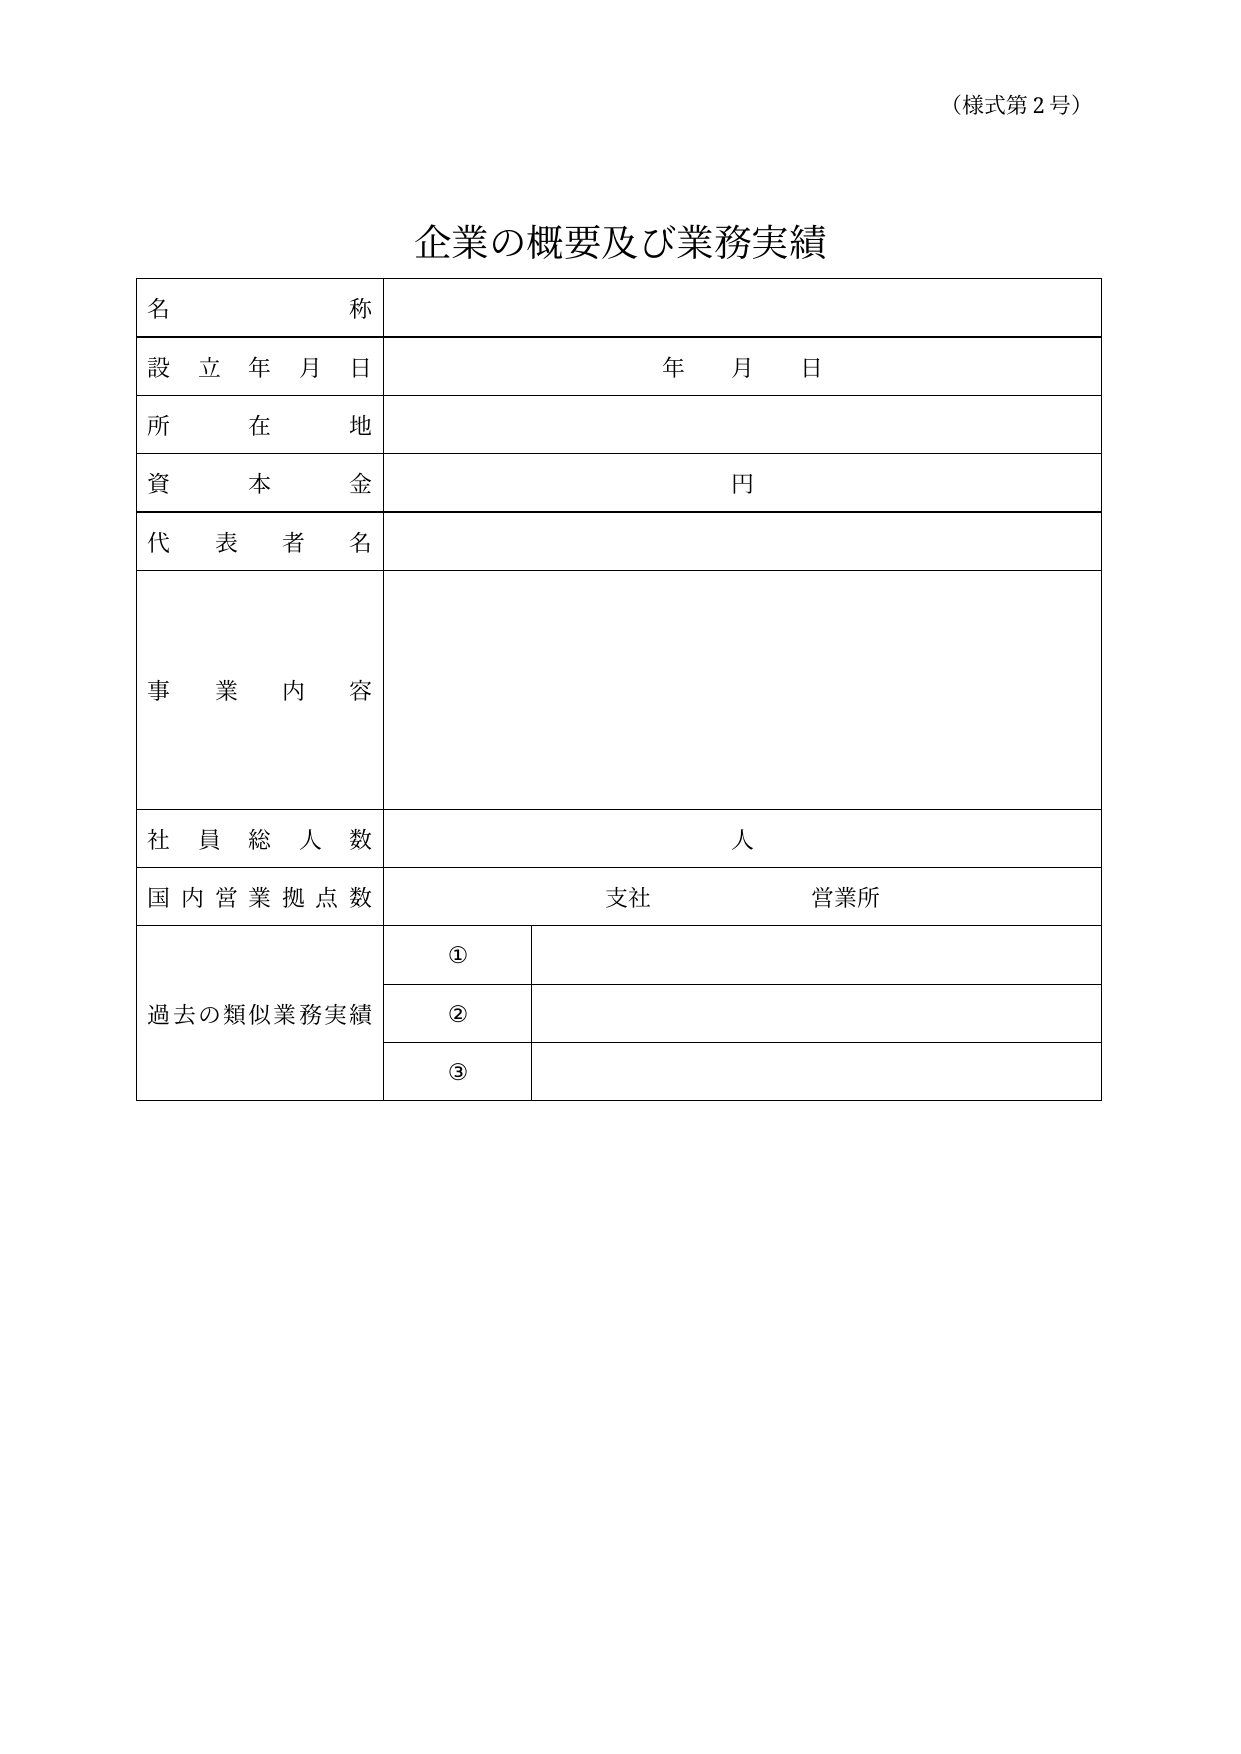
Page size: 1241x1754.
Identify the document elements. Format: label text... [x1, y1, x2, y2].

table_cell 国内営業拠点数 [137, 868, 383, 925]
table_cell 支社 営業所 [384, 868, 1101, 925]
table_cell ① [384, 926, 531, 984]
table_cell [384, 513, 1101, 570]
table_cell 人 [384, 810, 1101, 867]
table_cell 資本金 [137, 454, 383, 511]
table_cell [532, 926, 1101, 984]
table_cell [532, 1043, 1101, 1100]
table_cell 年 月 日 [384, 338, 1101, 395]
table_cell 過去の類似業務実績 [137, 926, 383, 1100]
table_cell [532, 985, 1101, 1042]
table_cell ③ [384, 1043, 531, 1100]
text 企業の概要及び業務実績 [148, 203, 1092, 278]
table_header [384, 279, 1101, 336]
table_cell 所在地 [137, 396, 383, 453]
table_header 名称 [137, 279, 383, 336]
table_cell 円 [384, 454, 1101, 511]
table_cell 設立年月日 [137, 338, 383, 395]
table_cell 事業内容 [137, 571, 383, 809]
table_cell ② [384, 985, 531, 1042]
table_cell [384, 571, 1101, 809]
table_cell 社員総人数 [137, 810, 383, 867]
table_cell 代表者名 [137, 513, 383, 570]
table_cell [384, 396, 1101, 453]
